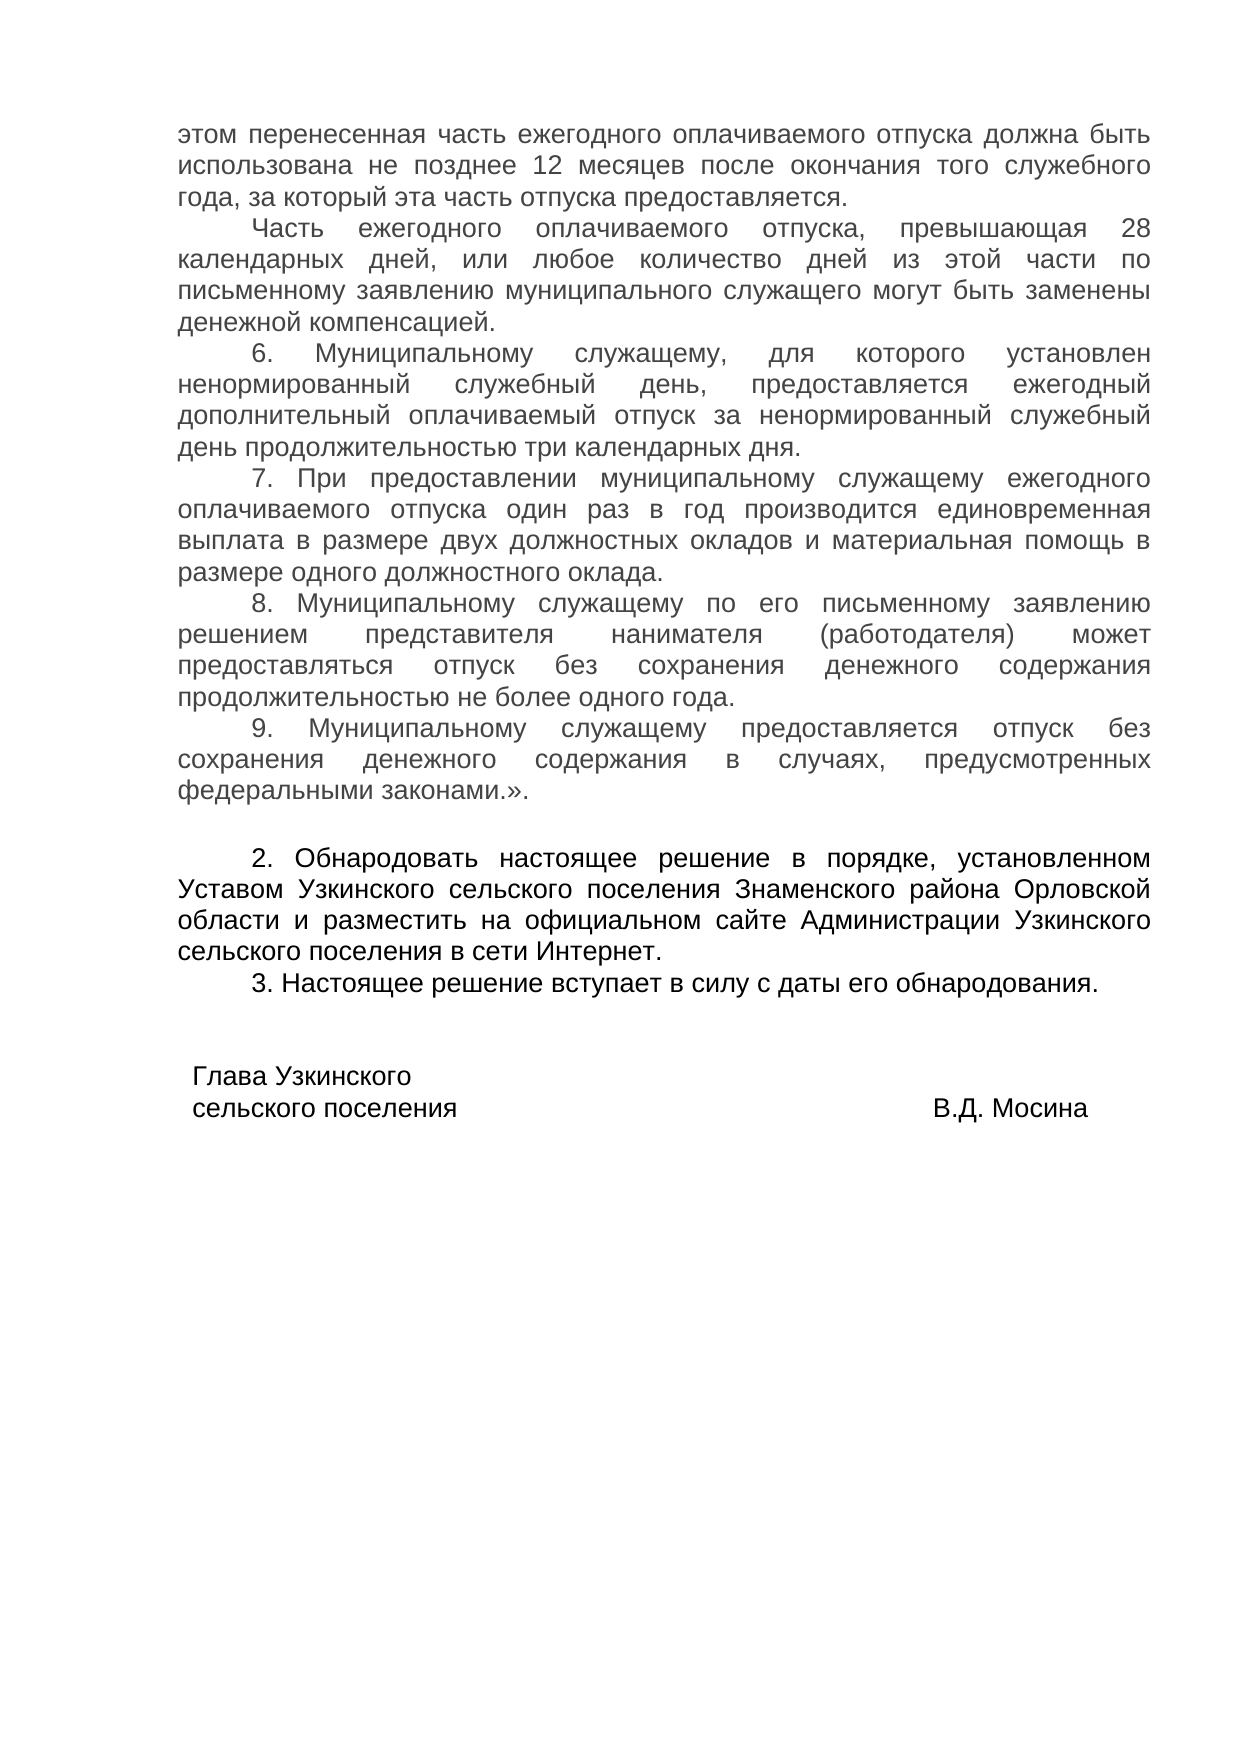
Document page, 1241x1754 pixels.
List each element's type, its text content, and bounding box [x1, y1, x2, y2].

text 2. Обнародовать настоящее решение в порядке, установленном Уставом Узкинского сельского поселения Знаменского района Орловской области и разместить на официальном сайте Администрации Узкинского сельского поселения в сети Интернет. [177, 842, 1152, 967]
text сельского поселения В.Д. Мосина [177, 1092, 1152, 1123]
text Часть ежегодного оплачиваемого отпуска, превышающая 28 календарных дней, или любое количество дней из этой части по письменному заявлению муниципального служащего могут быть заменены денежной компенсацией. [177, 212, 1152, 337]
text 8. Муниципальному служащему по его письменному заявлению решением представителя нанимателя (работодателя) может предоставляться отпуск без сохранения денежного содержания продолжительностью не более одного года. [177, 587, 1152, 712]
text 9. Муниципальному служащему предоставляется отпуск без сохранения денежного содержания в случаях, предусмотренных федеральными законами.». [177, 712, 1152, 806]
text 6. Муниципальному служащему, для которого установлен ненормированный служебный день, предоставляется ежегодный дополнительный оплачиваемый отпуск за ненормированный служебный день продолжительностью три календарных дня. [177, 337, 1152, 462]
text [177, 118, 1152, 212]
text 7. При предоставлении муниципальному служащему ежегодного оплачиваемого отпуска один раз в год производится единовременная выплата в размере двух должностных окладов и материальная помощь в размере одного должностного оклада. [177, 462, 1152, 587]
text Глава Узкинского [177, 1060, 1152, 1092]
text 3. Настоящее решение вступает в силу с даты его обнародования. [177, 967, 1152, 998]
